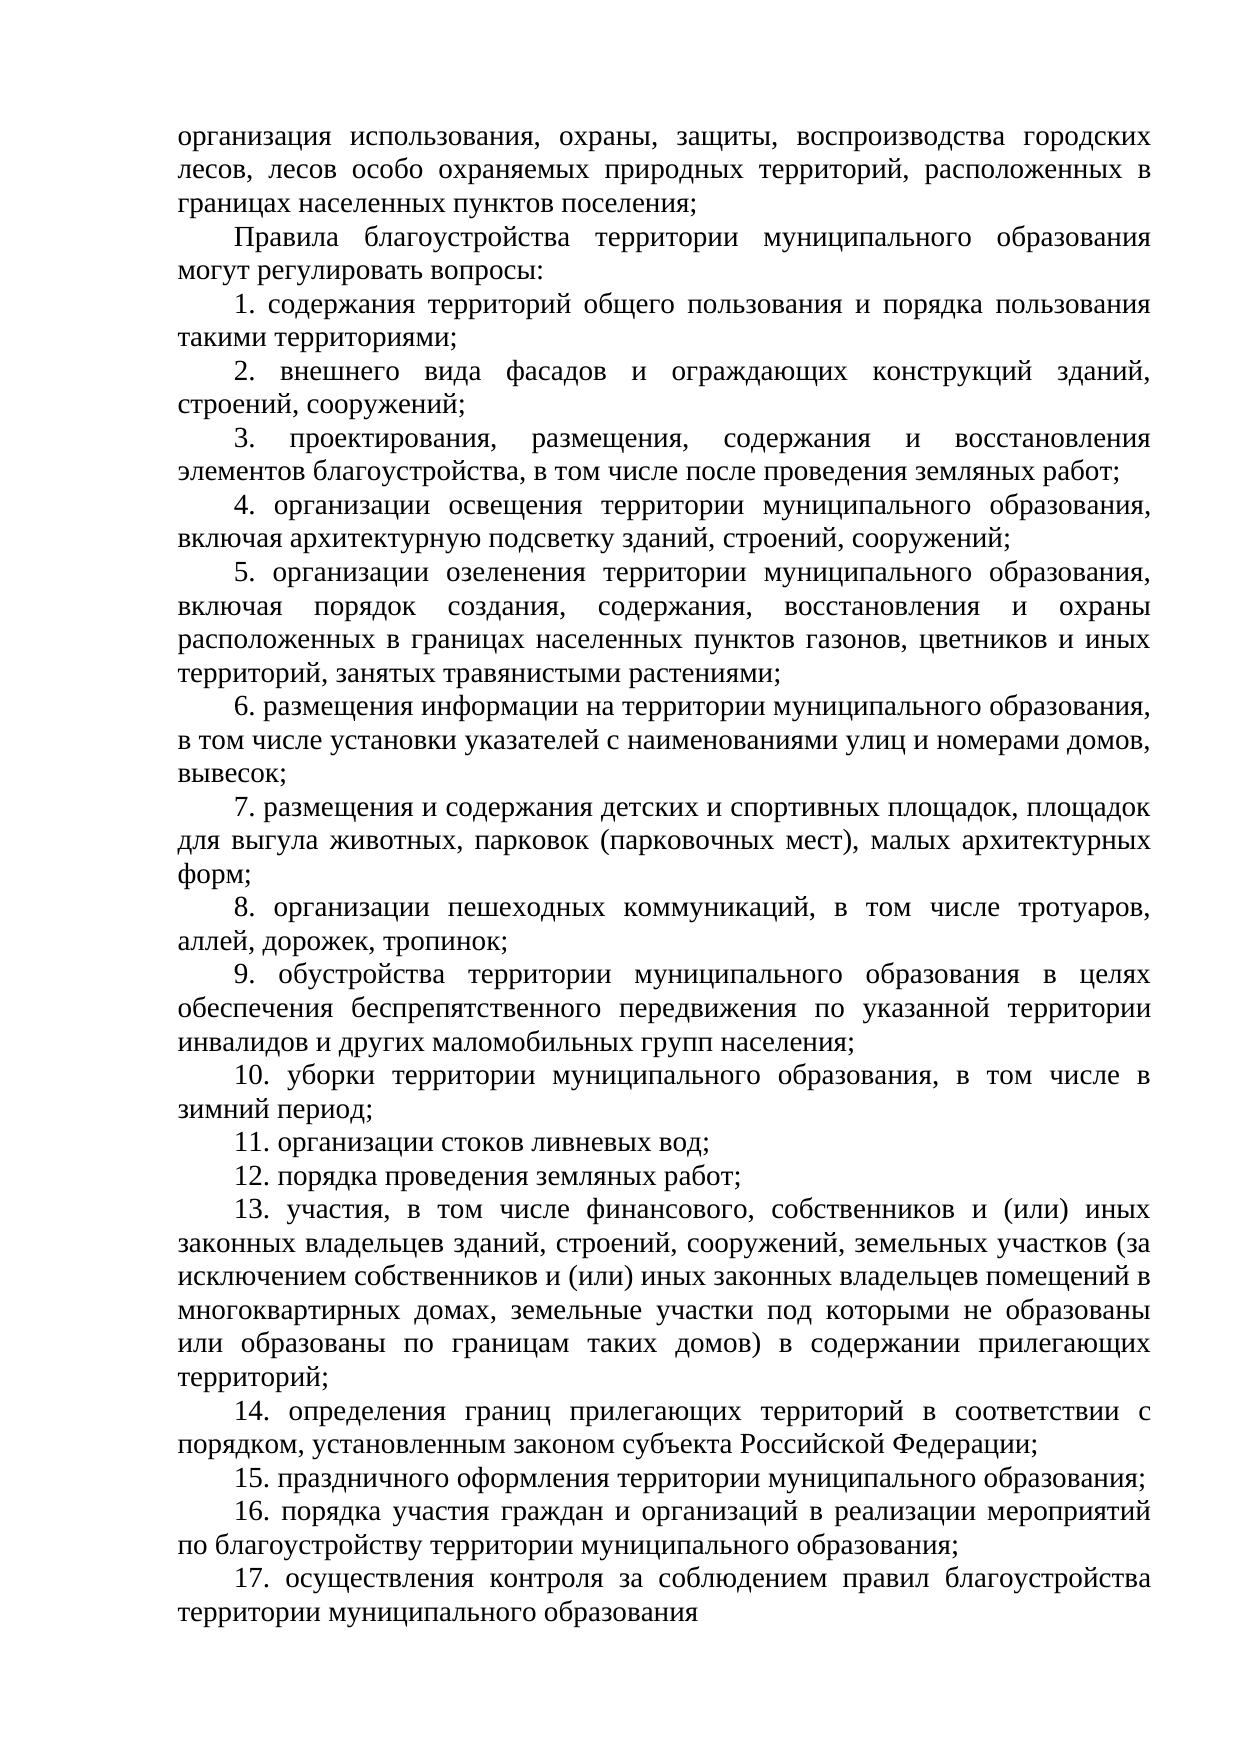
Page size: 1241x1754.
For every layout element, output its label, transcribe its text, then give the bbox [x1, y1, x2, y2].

text 12. порядка проведения земляных работ; [177, 1158, 1152, 1191]
text 4. организации освещения территории муниципального образования, включая архитектурную подсветку зданий, строений, сооружений; [177, 487, 1152, 554]
text 5. организации озеленения территории муниципального образования, включая порядок создания, содержания, восстановления и охраны расположенных в границах населенных пунктов газонов, цветников и иных территорий, занятых травянистыми растениями; [177, 554, 1152, 688]
text 7. размещения и содержания детских и спортивных площадок, площадок для выгула животных, парковок (парковочных мест), малых архитектурных форм; [177, 789, 1152, 889]
text 9. обустройства территории муниципального образования в целях обеспечения беспрепятственного передвижения по указанной территории инвалидов и других маломобильных групп населения; [177, 957, 1152, 1057]
text 11. организации стоков ливневых вод; [177, 1124, 1152, 1158]
text 13. участия, в том числе финансового, собственников и (или) иных законных владельцев зданий, строений, сооружений, земельных участков (за исключением собственников и (или) иных законных владельцев помещений в многоквартирных домах, земельные участки под которыми не образованы или образованы по границам таких домов) в содержании прилегающих территорий; [177, 1191, 1152, 1393]
text Правила благоустройства территории муниципального образования могут регулировать вопросы: [177, 219, 1152, 286]
text 3. проектирования, размещения, содержания и восстановления элементов благоустройства, в том числе после проведения земляных работ; [177, 420, 1152, 487]
text 17. осуществления контроля за соблюдением правил благоустройства территории муниципального образования [177, 1560, 1152, 1627]
text 1. содержания территорий общего пользования и порядка пользования такими территориями; [177, 286, 1152, 353]
text 6. размещения информации на территории муниципального образования, в том числе установки указателей с наименованиями улиц и номерами домов, вывесок; [177, 688, 1152, 789]
text 15. праздничного оформления территории муниципального образования; [177, 1460, 1152, 1493]
text 10. уборки территории муниципального образования, в том числе в зимний период; [177, 1057, 1152, 1124]
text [177, 118, 1152, 219]
text 2. внешнего вида фасадов и ограждающих конструкций зданий, строений, сооружений; [177, 353, 1152, 420]
text 14. определения границ прилегающих территорий в соответствии с порядком, установленным законом субъекта Российской Федерации; [177, 1393, 1152, 1460]
text 8. организации пешеходных коммуникаций, в том числе тротуаров, аллей, дорожек, тропинок; [177, 889, 1152, 957]
text 16. порядка участия граждан и организаций в реализации мероприятий по благоустройству территории муниципального образования; [177, 1493, 1152, 1560]
